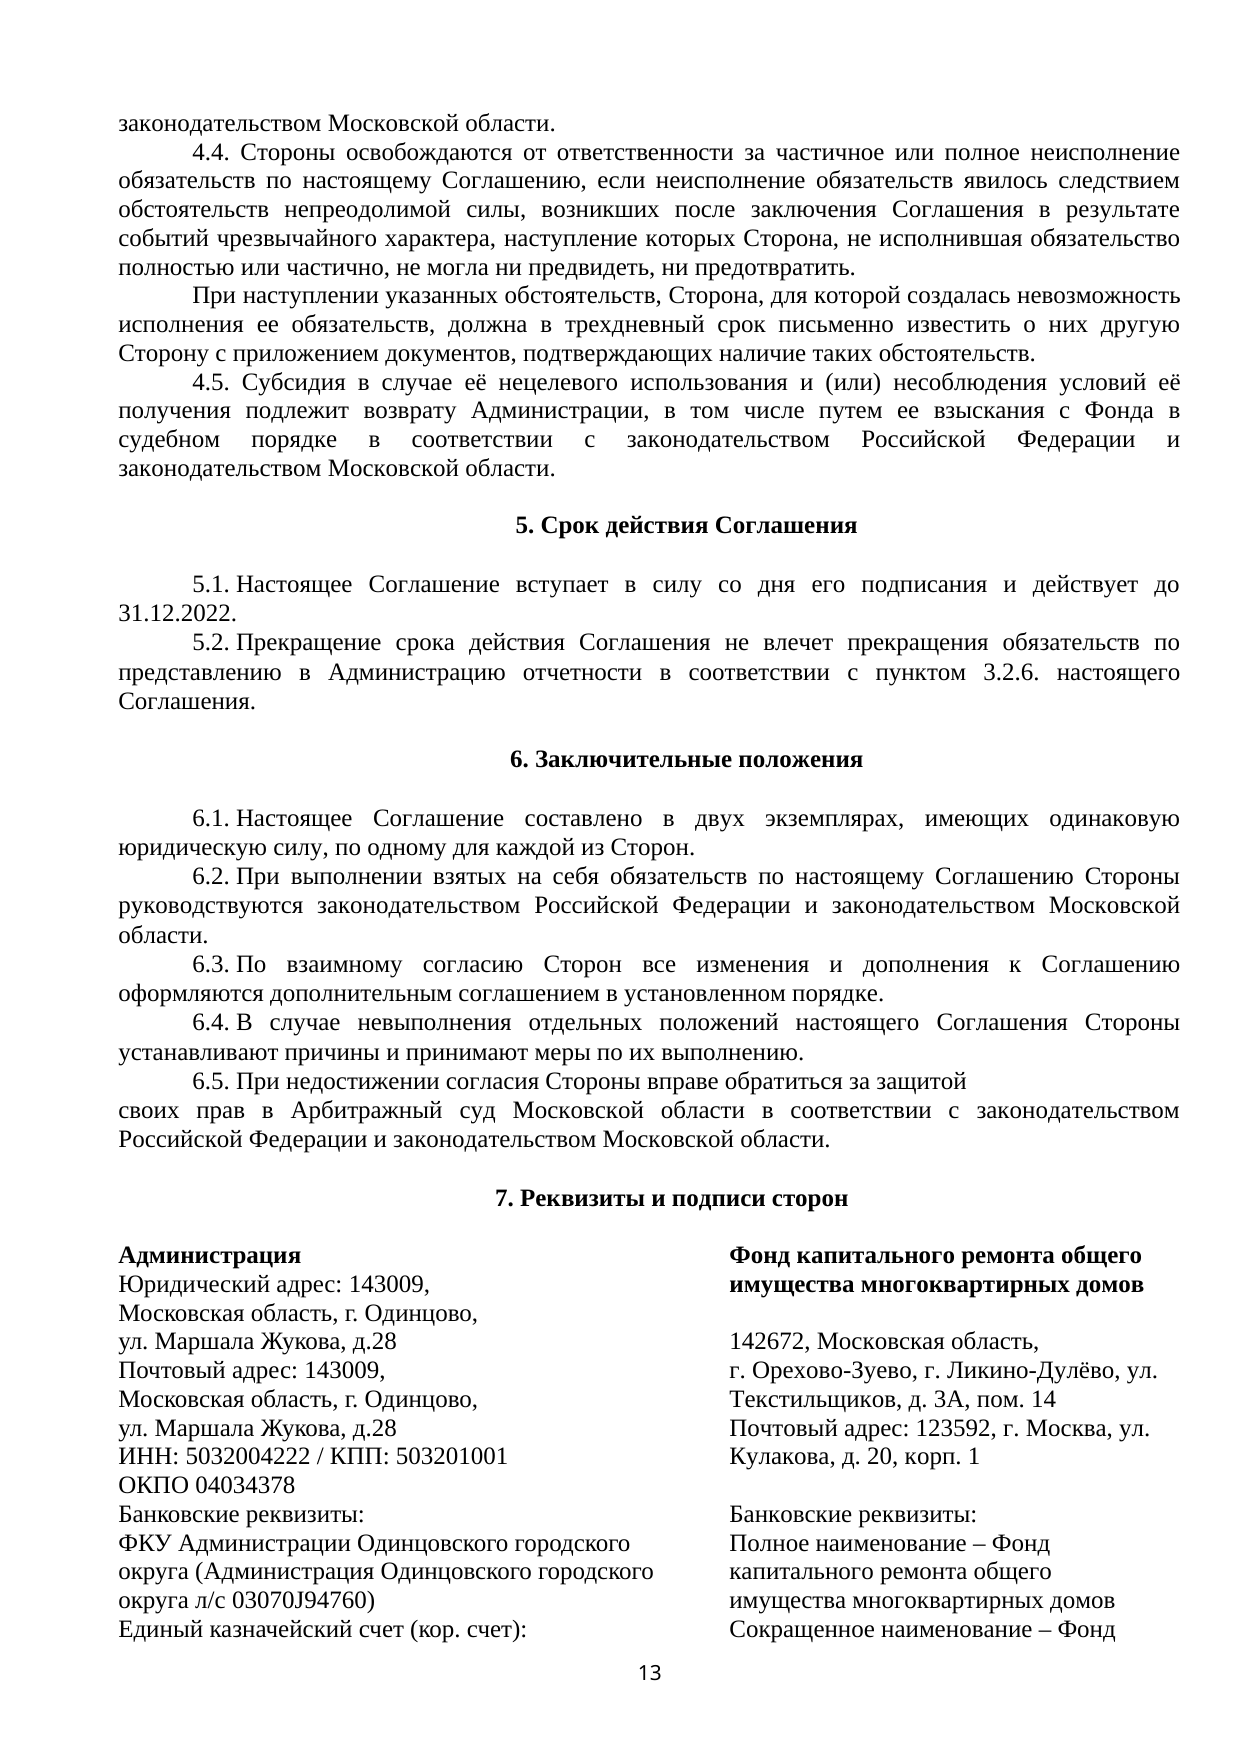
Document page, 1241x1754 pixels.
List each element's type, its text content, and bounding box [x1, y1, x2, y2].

text 5. Срок действия Соглашения [118, 510, 1181, 539]
text 6.5. При недостижении согласия Стороны вправе обратиться за защитой своих прав в Арбитражный суд Московской области в соответствии с законодательством Российской Федерации и законодательством Московской области. [118, 1066, 1181, 1153]
text При наступлении указанных обстоятельств, Сторона, для которой создалась невозможность исполнения ее обязательств, должна в трехдневный срок письменно известить о них другую Сторону с приложением документов, подтверждающих наличие таких обстоятельств. [118, 280, 1181, 367]
text 5.1. Настоящее Соглашение вступает в силу со дня его подписания и действует до 31.12.2022. [118, 569, 1181, 627]
text 6.1. Настоящее Соглашение составлено в двух экземплярах, имеющих одинаковую юридическую силу, по одному для каждой из Сторон. [118, 803, 1181, 861]
text 4.4. Стороны освобождаются от ответственности за частичное или полное неисполнение обязательств по настоящему Соглашению, если неисполнение обязательств явилось следствием обстоятельств непреодолимой силы, возникших после заключения Соглашения в результате событий чрезвычайного характера, наступление которых Сторона, не исполнившая обязательство полностью или частично, не могла ни предвидеть, ни предотвратить. [118, 137, 1181, 280]
text 4.5. Субсидия в случае её нецелевого использования и (или) несоблюдения условий её получения подлежит возврату Администрации, в том числе путем ее взыскания с Фонда в судебном порядке в соответствии с законодательством Российской Федерации и законодательством Московской области. [118, 367, 1181, 482]
text 6. Заключительные положения [118, 744, 1181, 773]
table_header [107, 1240, 718, 1643]
text 6.3. По взаимному согласию Сторон все изменения и дополнения к Соглашению оформляются дополнительным соглашением в установленном порядке. [118, 949, 1181, 1007]
text 5.2. Прекращение срока действия Соглашения не влечет прекращения обязательств по представлению в Администрацию отчетности в соответствии с пунктом 3.2.6. настоящего Соглашения. [118, 627, 1181, 715]
text 6.2. При выполнении взятых на себя обязательств по настоящему Соглашению Стороны руководствуются законодательством Российской Федерации и законодательством Московской области. [118, 861, 1181, 948]
text 7. Реквизиты и подписи сторон [118, 1183, 1181, 1211]
text 6.4. В случае невыполнения отдельных положений настоящего Соглашения Стороны устанавливают причины и принимают меры по их выполнению. [118, 1007, 1181, 1066]
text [118, 108, 1181, 137]
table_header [718, 1240, 1181, 1643]
